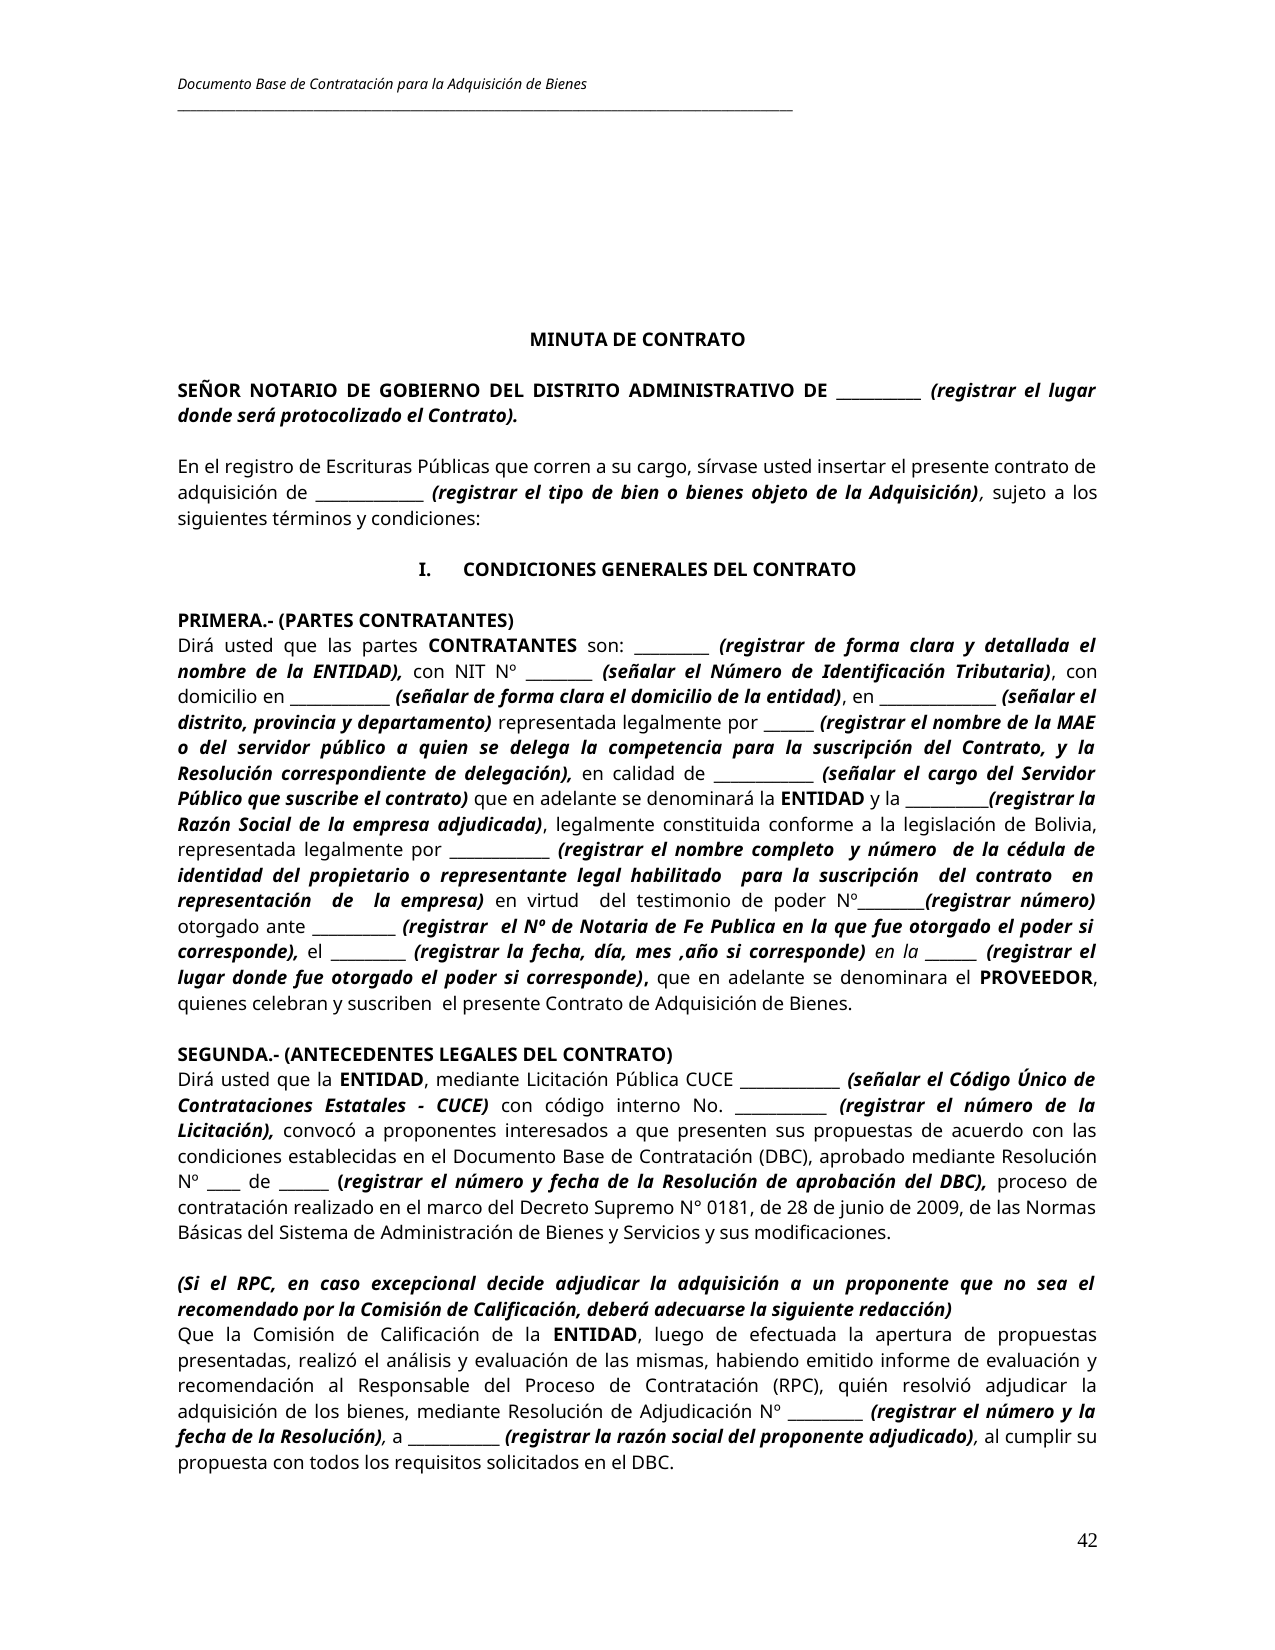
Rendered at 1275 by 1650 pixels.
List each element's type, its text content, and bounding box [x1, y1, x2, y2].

list CONDICIONES GENERALES DEL CONTRATO [177, 556, 1098, 581]
text Dirá usted que las partes CONTRATANTES son: _________ (registrar de forma clara y detallada el nombre de la ENTIDAD), con NIT Nº ________ (señalar el Número de Identificación Tributaria), con domicilio en ____________ (señalar de forma clara el domicilio de la entidad), en ______________ (señalar el distrito, provincia y departamento) representada legalmente por ______ (registrar el nombre de la MAE o del servidor público a quien se delega la competencia para la suscripción del Contrato, y la Resolución correspondiente de delegación), en calidad de ____________ (señalar el cargo del Servidor Público que suscribe el contrato) que en adelante se denominará la ENTIDAD y la __________(registrar la Razón Social de la empresa adjudicada), legalmente constituida conforme a la legislación de Bolivia, representada legalmente por ____________ (registrar el nombre completo y número de la cédula de identidad del propietario o representante legal habilitado para la suscripción del contrato en representación de la empresa) en virtud del testimonio de poder Nº________(registrar número) otorgado ante __________ (registrar el Nº de Notaria de Fe Publica en la que fue otorgado el poder si corresponde), el _________ (registrar la fecha, día, mes ,año si corresponde) en la _______ (registrar el lugar donde fue otorgado el poder si corresponde), que en adelante se denominara el PROVEEDOR, quienes celebran y suscriben el presente Contrato de Adquisición de Bienes. [177, 632, 1098, 1015]
text (Si el RPC, en caso excepcional decide adjudicar la adquisición a un proponente que no sea el recomendado por la Comisión de Calificación, deberá adecuarse la siguiente redacción) [177, 1271, 1098, 1322]
text PRIMERA.- (PARTES CONTRATANTES) [177, 607, 1098, 632]
text SEÑOR NOTARIO DE GOBIERNO DEL DISTRITO ADMINISTRATIVO DE ___________ (registrar el lugar donde será protocolizado el Contrato). [177, 377, 1098, 428]
text Que la Comisión de Calificación de la ENTIDAD, luego de efectuada la apertura de propuestas presentadas, realizó el análisis y evaluación de las mismas, habiendo emitido informe de evaluación y recomendación al Responsable del Proceso de Contratación (RPC), quién resolvió adjudicar la adquisición de los bienes, mediante Resolución de Adjudicación Nº _________ (registrar el número y la fecha de la Resolución), a ___________ (registrar la razón social del proponente adjudicado), al cumplir su propuesta con todos los requisitos solicitados en el DBC. [177, 1322, 1098, 1475]
text Dirá usted que la ENTIDAD, mediante Licitación Pública CUCE ____________ (señalar el Código Único de Contrataciones Estatales - CUCE) con código interno No. ___________ (registrar el número de la Licitación), convocó a proponentes interesados a que presenten sus propuestas de acuerdo con las condiciones establecidas en el Documento Base de Contratación (DBC), aprobado mediante Resolución Nº ____ de ______ (registrar el número y fecha de la Resolución de aprobación del DBC), proceso de contratación realizado en el marco del Decreto Supremo N° 0181, de 28 de junio de 2009, de las Normas Básicas del Sistema de Administración de Bienes y Servicios y sus modificaciones. [177, 1066, 1098, 1245]
text MINUTA DE CONTRATO [177, 326, 1098, 352]
text En el registro de Escrituras Públicas que corren a su cargo, sírvase usted insertar el presente contrato de adquisición de _____________ (registrar el tipo de bien o bienes objeto de la Adquisición), sujeto a los siguientes términos y condiciones: [177, 454, 1098, 530]
text SEGUNDA.- (ANTECEDENTES LEGALES DEL CONTRATO) [177, 1041, 1098, 1066]
